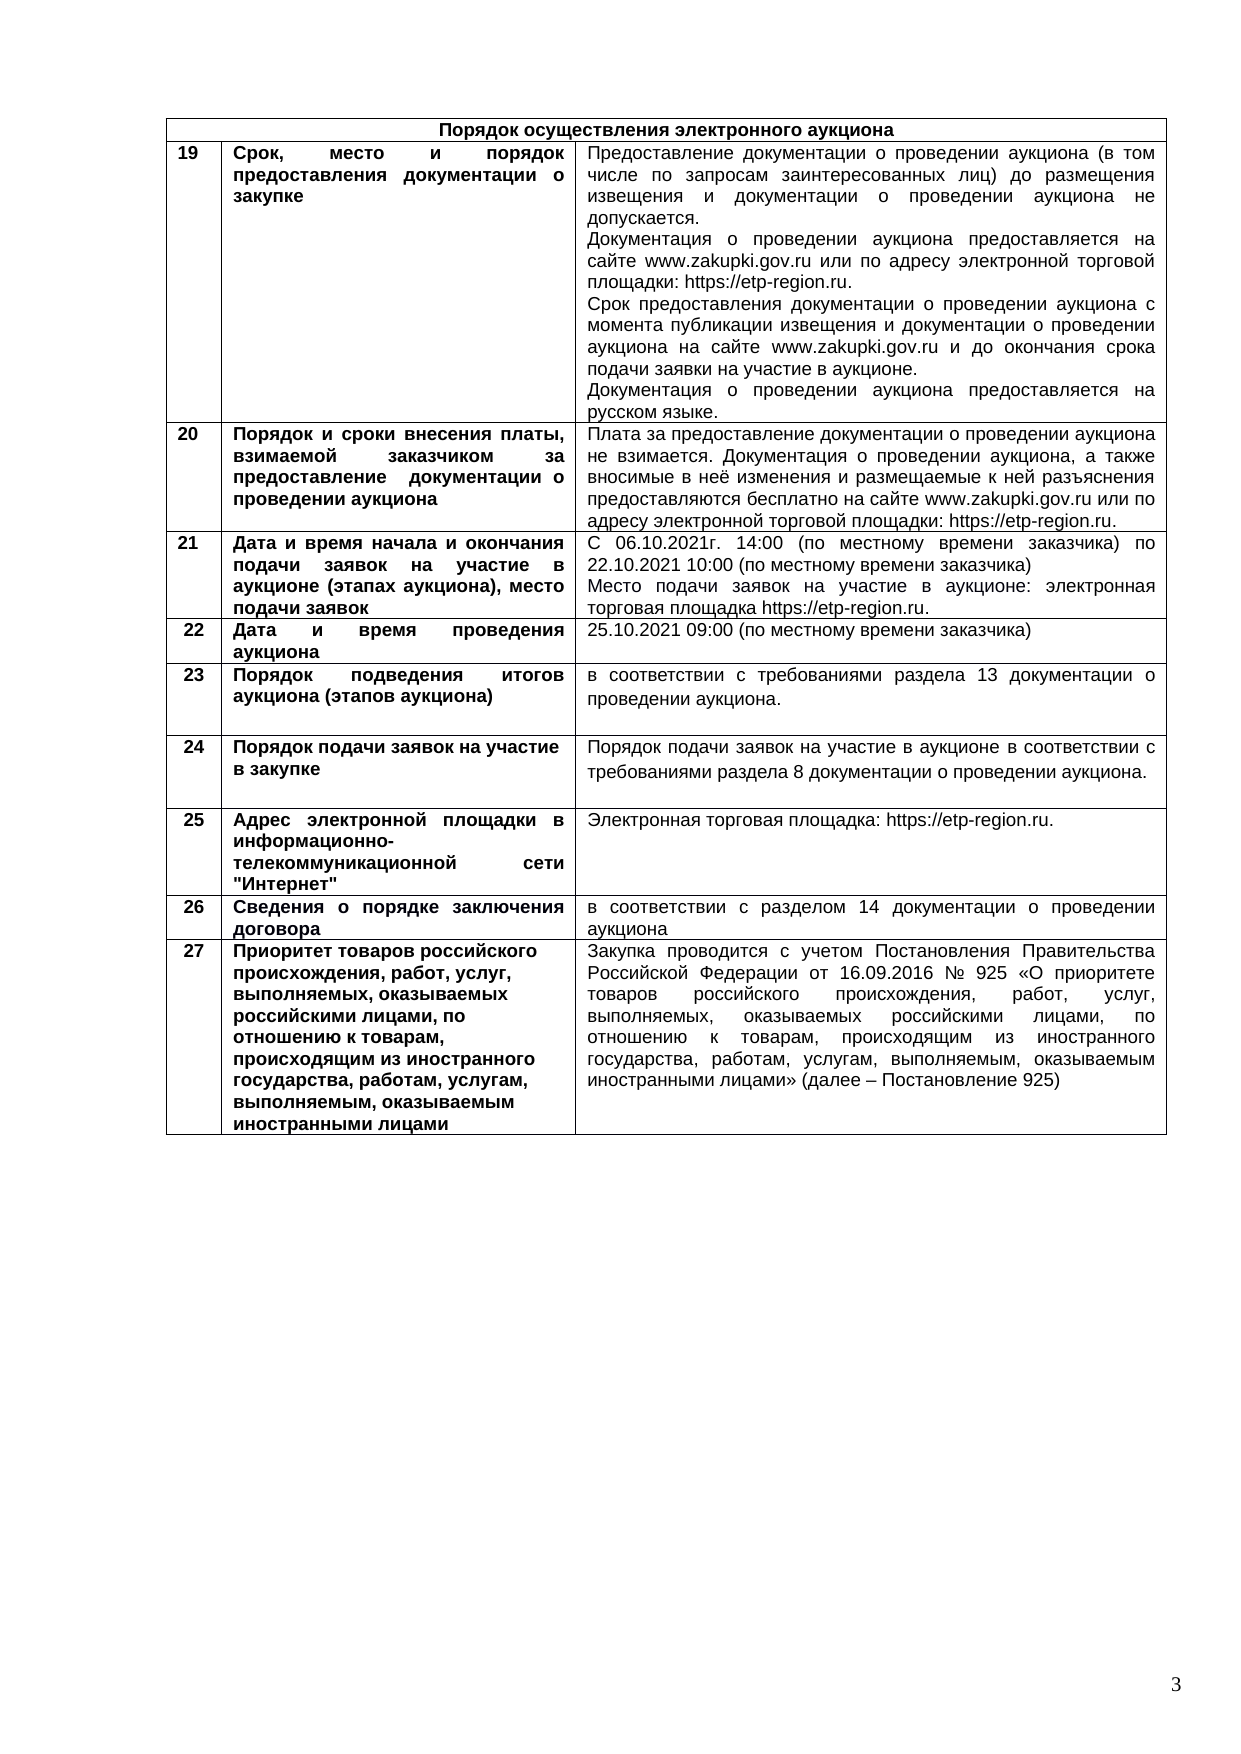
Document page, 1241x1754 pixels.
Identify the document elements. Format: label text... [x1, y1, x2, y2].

table_cell Срок, место и порядок предоставления документации о закупке [222, 142, 575, 422]
table_cell Дата и время проведения аукциона [222, 619, 575, 662]
table_cell 19 [167, 142, 221, 422]
table_cell Порядок и сроки внесения платы, взимаемой заказчиком за предоставление документации о проведении аукциона [222, 423, 575, 531]
table_cell Приоритет товаров российского происхождения, работ, услуг, выполняемых, оказываемых российскими лицами, по отношению к товарам, происходящим из иностранного государства, работам, услугам, выполняемым, оказываемым иностранными лицами [222, 940, 575, 1134]
table_cell Предоставление документации о проведении аукциона (в том числе по запросам заинтересованных лиц) до размещения извещения и документации о проведении аукциона не допускается. Документация о проведении аукциона предоставляется на сайте www.zakupki.gov.ru или по адресу электронной торговой площадки: https://etp-region.ru. Срок предоставления документации о проведении аукциона с момента публикации извещения и документации о проведении аукциона на сайте www.zakupki.gov.ru и до окончания срока подачи заявки на участие в аукционе. Документация о проведении аукциона предоставляется на русском языке. [576, 142, 1166, 422]
table_cell 24 [167, 736, 221, 807]
table_cell С 06.10.2021г. 14:00 (по местному времени заказчика) по 22.10.2021 10:00 (по местному времени заказчика) Место подачи заявок на участие в аукционе: электронная торговая площадка https://etp-region.ru. [576, 532, 1166, 618]
table_cell 27 [167, 940, 221, 1134]
table_cell Адрес электронной площадки в информационно-телекоммуникационной сети "Интернет" [222, 809, 575, 895]
table_cell 25.10.2021 09:00 (по местному времени заказчика) [576, 619, 1166, 662]
table_cell Порядок подведения итогов аукциона (этапов аукциона) [222, 664, 575, 735]
table_cell Электронная торговая площадка: https://etp-region.ru. [576, 809, 1166, 895]
table_cell Дата и время начала и окончания подачи заявок на участие в аукционе (этапах аукциона), место подачи заявок [222, 532, 575, 618]
table_cell 23 [167, 664, 221, 735]
table_cell 21 [167, 532, 221, 618]
table_cell в соответствии с требованиями раздела 13 документации о проведении аукциона. [576, 664, 1166, 735]
table_cell 25 [167, 809, 221, 895]
table_cell в соответствии с разделом 14 документации о проведении аукциона [576, 896, 1166, 939]
table_cell Закупка проводится с учетом Постановления Правительства Российской Федерации от 16.09.2016 № 925 «О приоритете товаров российского происхождения, работ, услуг, выполняемых, оказываемых российскими лицами, по отношению к товарам, происходящим из иностранного государства, работам, услугам, выполняемым, оказываемым иностранными лицами» (далее – Постановление 925) [576, 940, 1166, 1134]
table_cell Порядок подачи заявок на участие в аукционе в соответствии с требованиями раздела 8 документации о проведении аукциона. [576, 736, 1166, 807]
table_cell Порядок осуществления электронного аукциона [167, 119, 1166, 141]
table_cell Сведения о порядке заключения договора [222, 896, 575, 939]
table_cell Плата за предоставление документации о проведении аукциона не взимается. Документация о проведении аукциона, а также вносимые в неё изменения и размещаемые к ней разъяснения предоставляются бесплатно на сайте www.zakupki.gov.ru или по адресу электронной торговой площадки: https://etp-region.ru. [576, 423, 1166, 531]
table_cell 20 [167, 423, 221, 531]
table_cell 22 [167, 619, 221, 662]
table_cell 26 [167, 896, 221, 939]
table_cell Порядок подачи заявок на участие в закупке [222, 736, 575, 807]
